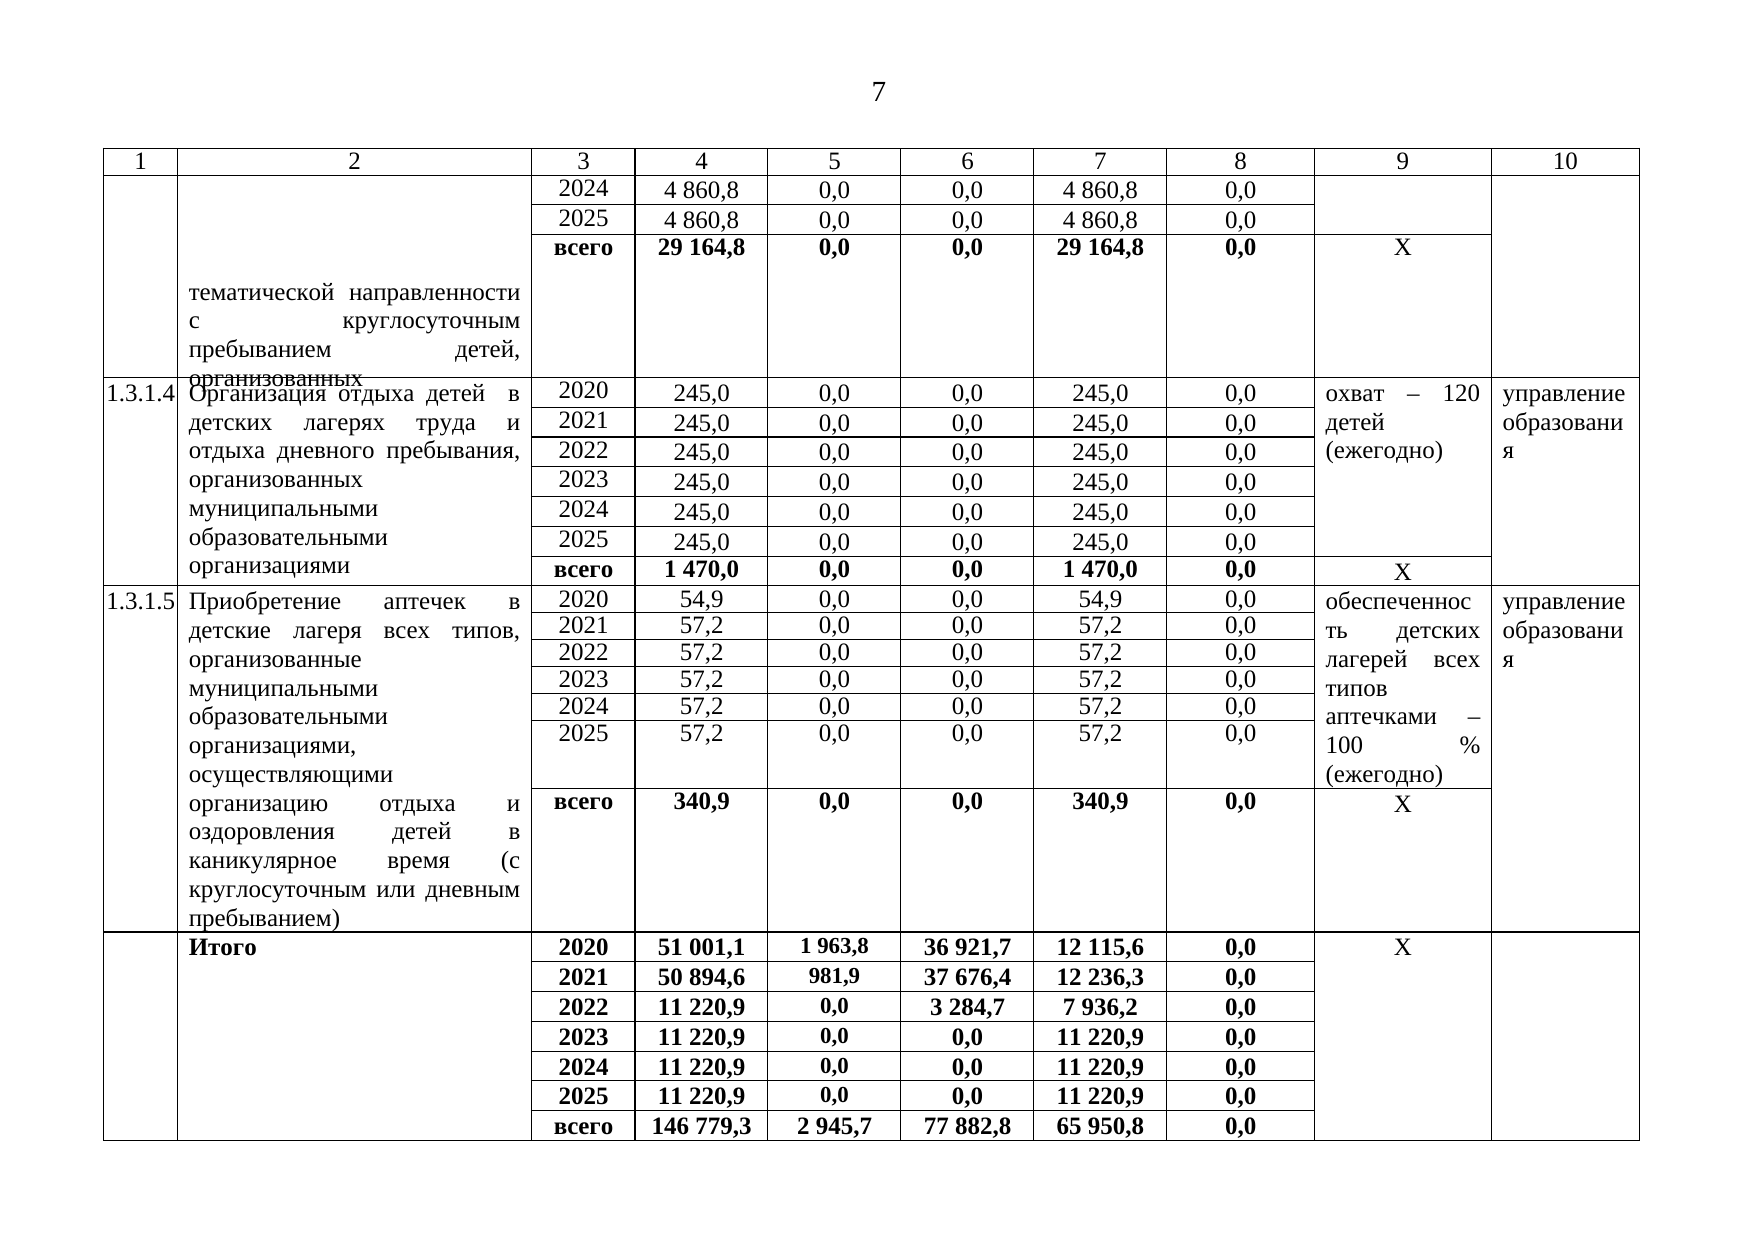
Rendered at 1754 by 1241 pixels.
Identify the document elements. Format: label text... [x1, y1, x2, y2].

table_cell 2025 [532, 527, 634, 556]
table_cell 245,0 [1034, 408, 1166, 436]
table_cell 2025 [532, 721, 634, 788]
table_cell 0,0 [768, 408, 900, 436]
table_cell 29 164,8 [636, 235, 767, 377]
table_cell 57,2 [1034, 721, 1166, 788]
table_cell 11 220,9 [1034, 1052, 1166, 1080]
table_cell 57,2 [636, 667, 767, 693]
table_cell 0,0 [1167, 613, 1314, 639]
table_cell 0,0 [768, 694, 900, 720]
table_cell 0,0 [1167, 176, 1314, 204]
table_cell 2020 [532, 933, 634, 961]
table_cell 245,0 [1034, 527, 1166, 556]
table_cell 0,0 [1167, 1022, 1314, 1051]
table_cell 0,0 [768, 378, 900, 407]
table_cell 4 860,8 [636, 176, 767, 204]
table_cell 245,0 [1034, 467, 1166, 496]
table_cell 0,0 [1167, 1052, 1314, 1080]
table_cell 12 115,6 [1034, 933, 1166, 961]
table_cell 0,0 [1167, 557, 1314, 585]
table_cell 245,0 [1034, 438, 1166, 466]
table_cell управление образования [1492, 586, 1639, 931]
table_cell 2 945,7 [768, 1111, 900, 1140]
table_cell 50 894,6 [636, 962, 767, 991]
table_cell 1 963,8 [768, 933, 900, 961]
table_header 6 [901, 149, 1033, 174]
table_cell 245,0 [636, 467, 767, 496]
table_cell 981,9 [768, 962, 900, 991]
table_cell 2022 [532, 438, 634, 466]
table_cell всего [532, 789, 634, 931]
table_cell 0,0 [768, 640, 900, 666]
table_cell 2024 [532, 1052, 634, 1080]
table_cell 340,9 [1034, 789, 1166, 931]
table_cell 1.3.1.4 [104, 378, 177, 585]
table_cell Приобретение аптечек в детские лагеря всех типов, организованные муниципальными образовательными организациями, осуществляющими организацию отдыха и оздоровления детей в каникулярное время (с круглосуточным или дневным пребыванием) [178, 586, 531, 931]
table_cell Х [1315, 557, 1491, 585]
table_cell 2020 [532, 586, 634, 612]
table_cell Х [1315, 789, 1491, 931]
table_cell 11 220,9 [636, 1052, 767, 1080]
table_cell 2025 [532, 205, 634, 234]
table_cell [1492, 933, 1639, 1140]
table_cell 0,0 [1167, 497, 1314, 526]
table_cell 0,0 [1167, 789, 1314, 931]
table_cell всего [532, 235, 634, 377]
table_cell 36 921,7 [901, 933, 1033, 961]
table_cell 0,0 [901, 613, 1033, 639]
table_cell 340,9 [636, 789, 767, 931]
table_cell 0,0 [1167, 467, 1314, 496]
table_cell 0,0 [768, 613, 900, 639]
table_cell 0,0 [1167, 667, 1314, 693]
table_cell 0,0 [768, 1052, 900, 1080]
table_header 5 [768, 149, 900, 174]
table_cell 0,0 [901, 438, 1033, 466]
table_cell обеспеченность детских лагерей всех типов аптечками – 100 % (ежегодно) [1315, 586, 1491, 788]
table_cell 0,0 [901, 235, 1033, 377]
table_header 7 [1034, 149, 1166, 174]
table_cell 0,0 [768, 467, 900, 496]
table_cell 245,0 [636, 438, 767, 466]
table_cell 0,0 [768, 992, 900, 1021]
table_cell 0,0 [1167, 378, 1314, 407]
table_header 2 [178, 149, 531, 174]
table_cell 2023 [532, 467, 634, 496]
table_cell 2023 [532, 1022, 634, 1051]
table_cell 1.3.1.5 [104, 586, 177, 931]
table_cell 0,0 [768, 1022, 900, 1051]
table_cell 0,0 [1167, 721, 1314, 788]
table_cell 0,0 [1167, 408, 1314, 436]
table_cell 0,0 [768, 176, 900, 204]
table_cell 245,0 [1034, 378, 1166, 407]
table_cell 54,9 [1034, 586, 1166, 612]
table_cell 0,0 [768, 789, 900, 931]
table_cell 0,0 [901, 1081, 1033, 1110]
table_cell 2021 [532, 613, 634, 639]
table_cell 0,0 [1167, 694, 1314, 720]
table_cell 0,0 [768, 438, 900, 466]
table_cell управление образования [1492, 378, 1639, 585]
table_cell 57,2 [636, 613, 767, 639]
table_cell 146 779,3 [636, 1111, 767, 1140]
table_cell всего [532, 557, 634, 585]
table_cell 4 860,8 [1034, 176, 1166, 204]
table_cell 0,0 [901, 467, 1033, 496]
table_cell 2020 [532, 378, 634, 407]
table_cell 54,9 [636, 586, 767, 612]
table_cell Организация отдыха детей в детских лагерях труда и отдыха дневного пребывания, организованных муниципальными образовательными организациями [178, 378, 531, 585]
table_cell 245,0 [636, 378, 767, 407]
table_cell 0,0 [901, 667, 1033, 693]
table_cell 57,2 [1034, 694, 1166, 720]
table_cell 57,2 [1034, 640, 1166, 666]
table_header 4 [636, 149, 767, 174]
table_cell 57,2 [636, 694, 767, 720]
table_cell 245,0 [636, 527, 767, 556]
table_cell 2021 [532, 408, 634, 436]
table_cell 2024 [532, 176, 634, 204]
table_cell 11 220,9 [636, 1081, 767, 1110]
table_cell Х [1315, 933, 1491, 1140]
table_cell 0,0 [901, 557, 1033, 585]
table_header 1 [104, 149, 177, 174]
table_cell 37 676,4 [901, 962, 1033, 991]
table_cell 0,0 [1167, 586, 1314, 612]
table_cell 2024 [532, 497, 634, 526]
table_cell 4 860,8 [1034, 205, 1166, 234]
table_cell 0,0 [1167, 640, 1314, 666]
table_cell 3 284,7 [901, 992, 1033, 1021]
table_cell Х [1315, 235, 1491, 377]
table_cell 11 220,9 [636, 1022, 767, 1051]
table_cell 0,0 [901, 586, 1033, 612]
table_cell Итого [178, 933, 531, 1140]
table_cell 0,0 [768, 557, 900, 585]
table_cell 0,0 [768, 1081, 900, 1110]
table_cell 0,0 [901, 640, 1033, 666]
table_cell 2025 [532, 1081, 634, 1110]
table_header 10 [1492, 149, 1639, 174]
table_cell 0,0 [1167, 205, 1314, 234]
table_cell 0,0 [1167, 235, 1314, 377]
table_cell 0,0 [901, 176, 1033, 204]
table_cell 1 470,0 [636, 557, 767, 585]
table_cell 0,0 [768, 667, 900, 693]
table_header 8 [1167, 149, 1314, 174]
table_header 3 [532, 149, 634, 174]
table_cell 0,0 [901, 1052, 1033, 1080]
table_cell 0,0 [768, 205, 900, 234]
table_cell 0,0 [1167, 992, 1314, 1021]
table_cell 0,0 [901, 1022, 1033, 1051]
table_cell 77 882,8 [901, 1111, 1033, 1140]
table_cell 0,0 [1167, 527, 1314, 556]
table_cell 2023 [532, 667, 634, 693]
table_cell 57,2 [636, 640, 767, 666]
table_cell 245,0 [636, 497, 767, 526]
table_cell 65 950,8 [1034, 1111, 1166, 1140]
table_cell 1 470,0 [1034, 557, 1166, 585]
table_cell 0,0 [901, 527, 1033, 556]
table_cell 11 220,9 [636, 992, 767, 1021]
table_cell 12 236,3 [1034, 962, 1166, 991]
table_cell 57,2 [636, 721, 767, 788]
table_cell 4 860,8 [636, 205, 767, 234]
table_cell 11 220,9 [1034, 1022, 1166, 1051]
table_cell 2021 [532, 962, 634, 991]
table_cell 57,2 [1034, 667, 1166, 693]
table_header 9 [1315, 149, 1491, 174]
table_cell 0,0 [901, 205, 1033, 234]
table_cell 0,0 [901, 721, 1033, 788]
table_cell 7 936,2 [1034, 992, 1166, 1021]
table_cell 0,0 [1167, 933, 1314, 961]
table_cell 245,0 [636, 408, 767, 436]
table_cell 0,0 [901, 694, 1033, 720]
table_cell всего [532, 1111, 634, 1140]
table_cell 29 164,8 [1034, 235, 1166, 377]
table_cell 0,0 [1167, 438, 1314, 466]
table_cell 0,0 [768, 527, 900, 556]
table_cell 0,0 [768, 586, 900, 612]
table_cell 2022 [532, 640, 634, 666]
table_cell 0,0 [768, 721, 900, 788]
table_cell 57,2 [1034, 613, 1166, 639]
table_cell 11 220,9 [1034, 1081, 1166, 1110]
table_cell охват – 120 детей (ежегодно) [1315, 378, 1491, 556]
table_cell 0,0 [1167, 1111, 1314, 1140]
table_cell 0,0 [1167, 962, 1314, 991]
table_cell 0,0 [901, 378, 1033, 407]
table_cell 0,0 [1167, 1081, 1314, 1110]
table_cell 0,0 [901, 497, 1033, 526]
table_cell [104, 933, 177, 1140]
table_cell 245,0 [1034, 497, 1166, 526]
table_cell 0,0 [901, 408, 1033, 436]
table_cell 0,0 [768, 497, 900, 526]
table_cell 51 001,1 [636, 933, 767, 961]
table_cell 2024 [532, 694, 634, 720]
table_cell 2022 [532, 992, 634, 1021]
table_cell 0,0 [901, 789, 1033, 931]
table_cell 0,0 [768, 235, 900, 377]
